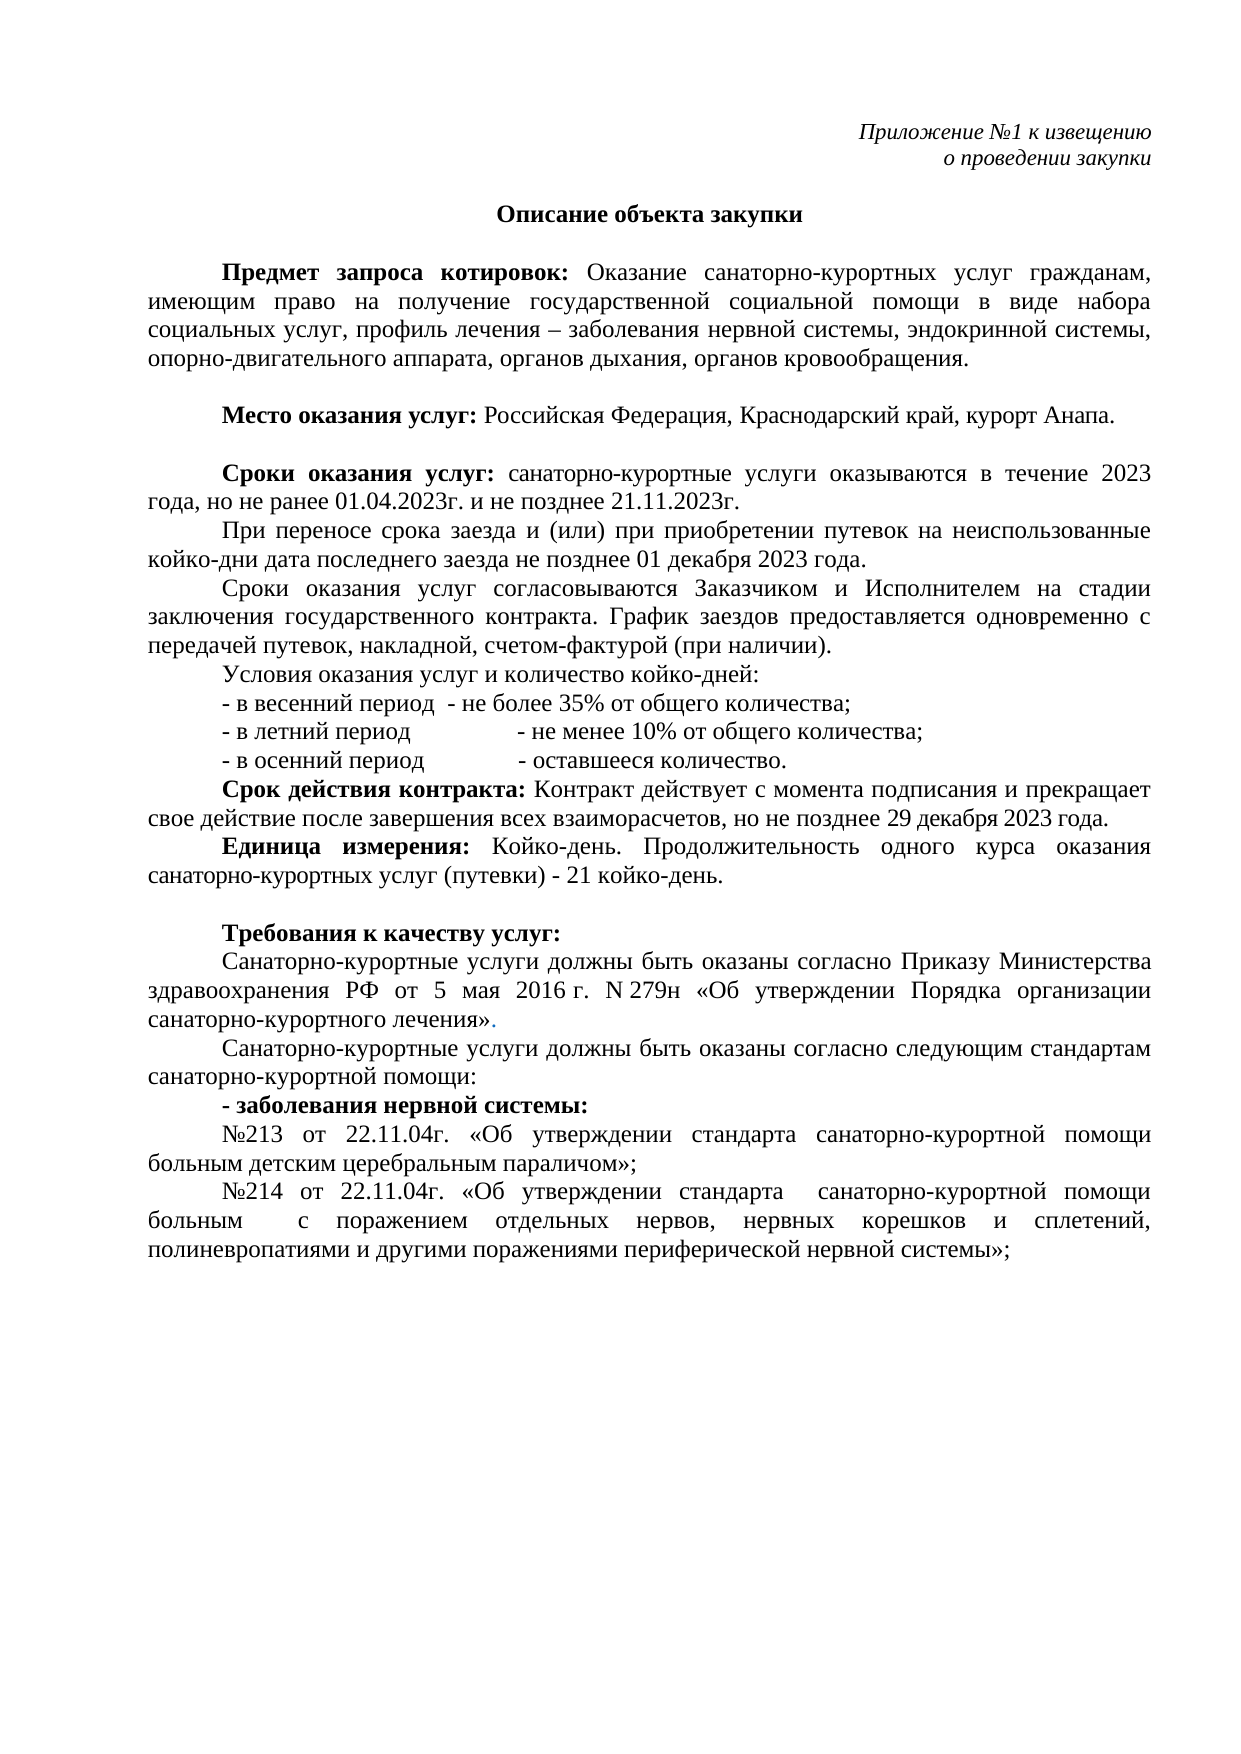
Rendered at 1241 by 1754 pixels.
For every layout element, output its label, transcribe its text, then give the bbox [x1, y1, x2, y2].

text Сроки оказания услуг: санаторно-курортные услуги оказываются в течение 2023 года, но не ранее 01.04.2023г. и не позднее 21.11.2023г. [148, 458, 1152, 515]
text Срок действия контракта: Контракт действует с момента подписания и прекращает свое действие после завершения всех взаиморасчетов, но не позднее 29 декабря 2023 года. [148, 774, 1152, 831]
text Место оказания услуг: Российская Федерация, Краснодарский край, курорт Анапа. [148, 400, 1152, 429]
text Требования к качеству услуг: [148, 918, 1152, 946]
text №214 от 22.11.04г. «Об утверждении стандарта санаторно-курортной помощи больным с поражением отдельных нервов, нервных корешков и сплетений, полиневропатиями и другими поражениями периферической нервной системы»; [148, 1176, 1152, 1263]
text о проведении закупки [148, 144, 1152, 171]
text При переносе срока заезда и (или) при приобретении путевок на неиспользованные койко-дни дата последнего заезда не позднее 01 декабря 2023 года. [148, 515, 1152, 573]
text - в осенний период - оставшееся количество. [148, 745, 1152, 774]
text Единица измерения: Койко-день. Продолжительность одного курса оказания санаторно-курортных услуг (путевки) - 21 койко-день. [148, 831, 1152, 889]
text - в летний период - не менее 10% от общего количества; [148, 716, 1152, 745]
text Сроки оказания услуг согласовываются Заказчиком и Исполнителем на стадии заключения государственного контракта. График заездов предоставляется одновременно с передачей путевок, накладной, счетом-фактурой (при наличии). [148, 573, 1152, 659]
text №213 от 22.11.04г. «Об утверждении стандарта санаторно-курортной помощи больным детским церебральным параличом»; [148, 1119, 1152, 1176]
text Санаторно-курортные услуги должны быть оказаны согласно следующим стандартам санаторно-курортной помощи: [148, 1033, 1152, 1090]
text - заболевания нервной системы: [148, 1090, 1152, 1119]
text Условия оказания услуг и количество койко-дней: [148, 659, 1152, 688]
text Санаторно-курортные услуги должны быть оказаны согласно Приказу Министерства здравоохранения РФ от 5 мая 2016 г. N 279н «Об утверждении Порядка организации санаторно-курортного лечения». [148, 946, 1152, 1033]
text Описание объекта закупки [148, 199, 1152, 228]
text Приложение №1 к извещению [148, 118, 1152, 144]
text - в весенний период - не более 35% от общего количества; [148, 688, 1152, 716]
text Предмет запроса котировок: Оказание санаторно-курортных услуг гражданам, имеющим право на получение государственной социальной помощи в виде набора социальных услуг, профиль лечения – заболевания нервной системы, эндокринной системы, опорно-двигательного аппарата, органов дыхания, органов кровообращения. [148, 257, 1152, 372]
